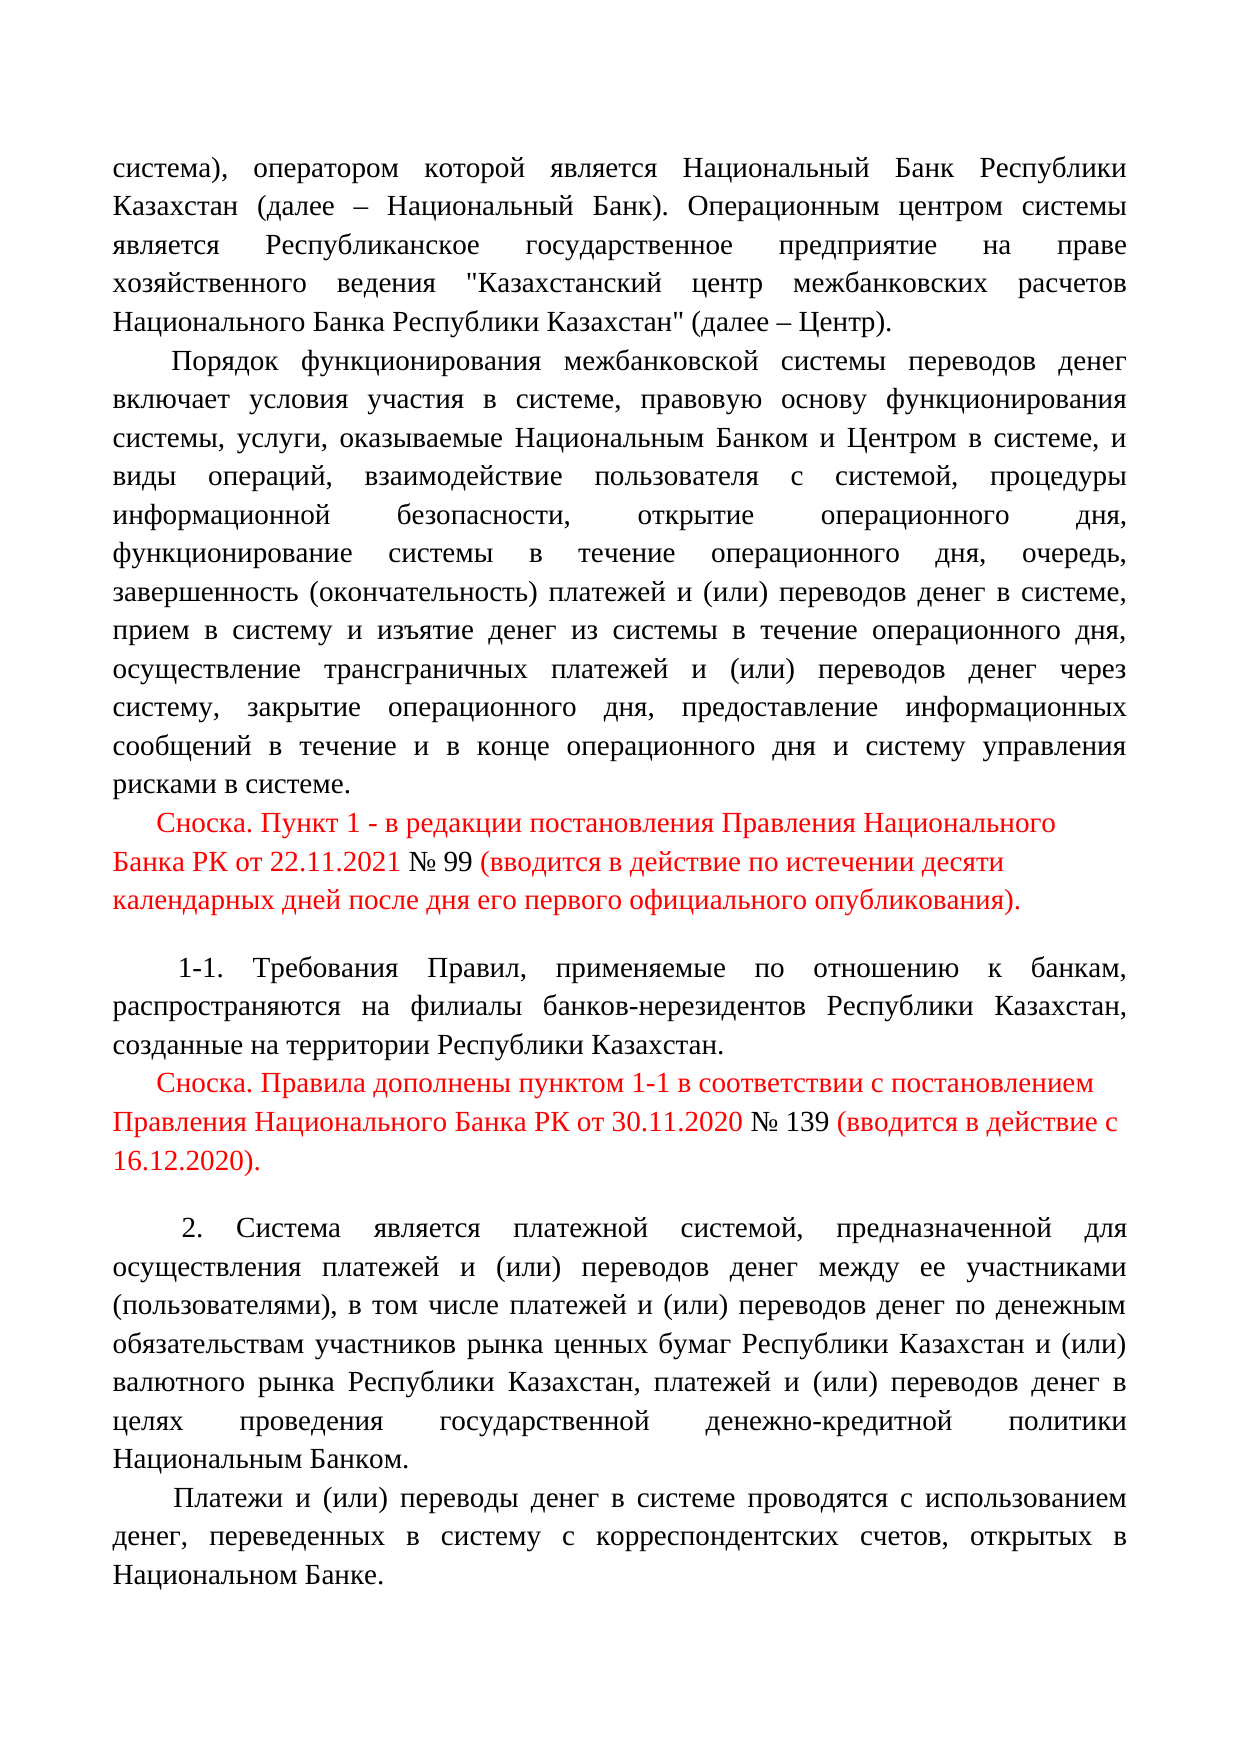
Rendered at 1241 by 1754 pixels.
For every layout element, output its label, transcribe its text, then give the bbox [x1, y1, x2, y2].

text Платежи и (или) переводы денег в системе проводятся с использованием денег, переведенных в систему с корреспондентских счетов, открытых в Национальном Банке. [112, 1480, 1128, 1591]
text 1-1. Требования Правил, применяемые по отношению к банкам, распространяются на филиалы банков-нерезидентов Республики Казахстан, созданные на территории Республики Казахстан. [112, 950, 1128, 1061]
text Порядок функционирования межбанковской системы переводов денег включает условия участия в системе, правовую основу функционирования системы, услуги, оказываемые Национальным Банком и Центром в системе, и виды операций, взаимодействие пользователя с системой, процедуры информационной безопасности, открытие операционного дня, функционирование системы в течение операционного дня, очередь, завершенность (окончательность) платежей и (или) переводов денег в системе, прием в систему и изъятие денег из системы в течение операционного дня, осуществление трансграничных платежей и (или) переводов денег через систему, закрытие операционного дня, предоставление информационных сообщений в течение и в конце операционного дня и систему управления рисками в системе. [112, 343, 1128, 800]
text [112, 150, 1128, 338]
text Сноска. Правила дополнены пунктом 1-1 в соответствии с постановлением Правления Национального Банка РК от 30.11.2020 № 139 (вводится в действие с 16.12.2020). [112, 1066, 1128, 1206]
text Сноска. Пункт 1 - в редакции постановления Правления Национального Банка РК от 22.11.2021 № 99 (вводится в действие по истечении десяти календарных дней после дня его первого официального опубликования). [112, 805, 1128, 946]
text 2. Система является платежной системой, предназначенной для осуществления платежей и (или) переводов денег между ее участниками (пользователями), в том числе платежей и (или) переводов денег по денежным обязательствам участников рынка ценных бумаг Республики Казахстан и (или) валютного рынка Республики Казахстан, платежей и (или) переводов денег в целях проведения государственной денежно-кредитной политики Национальным Банком. [112, 1210, 1128, 1475]
